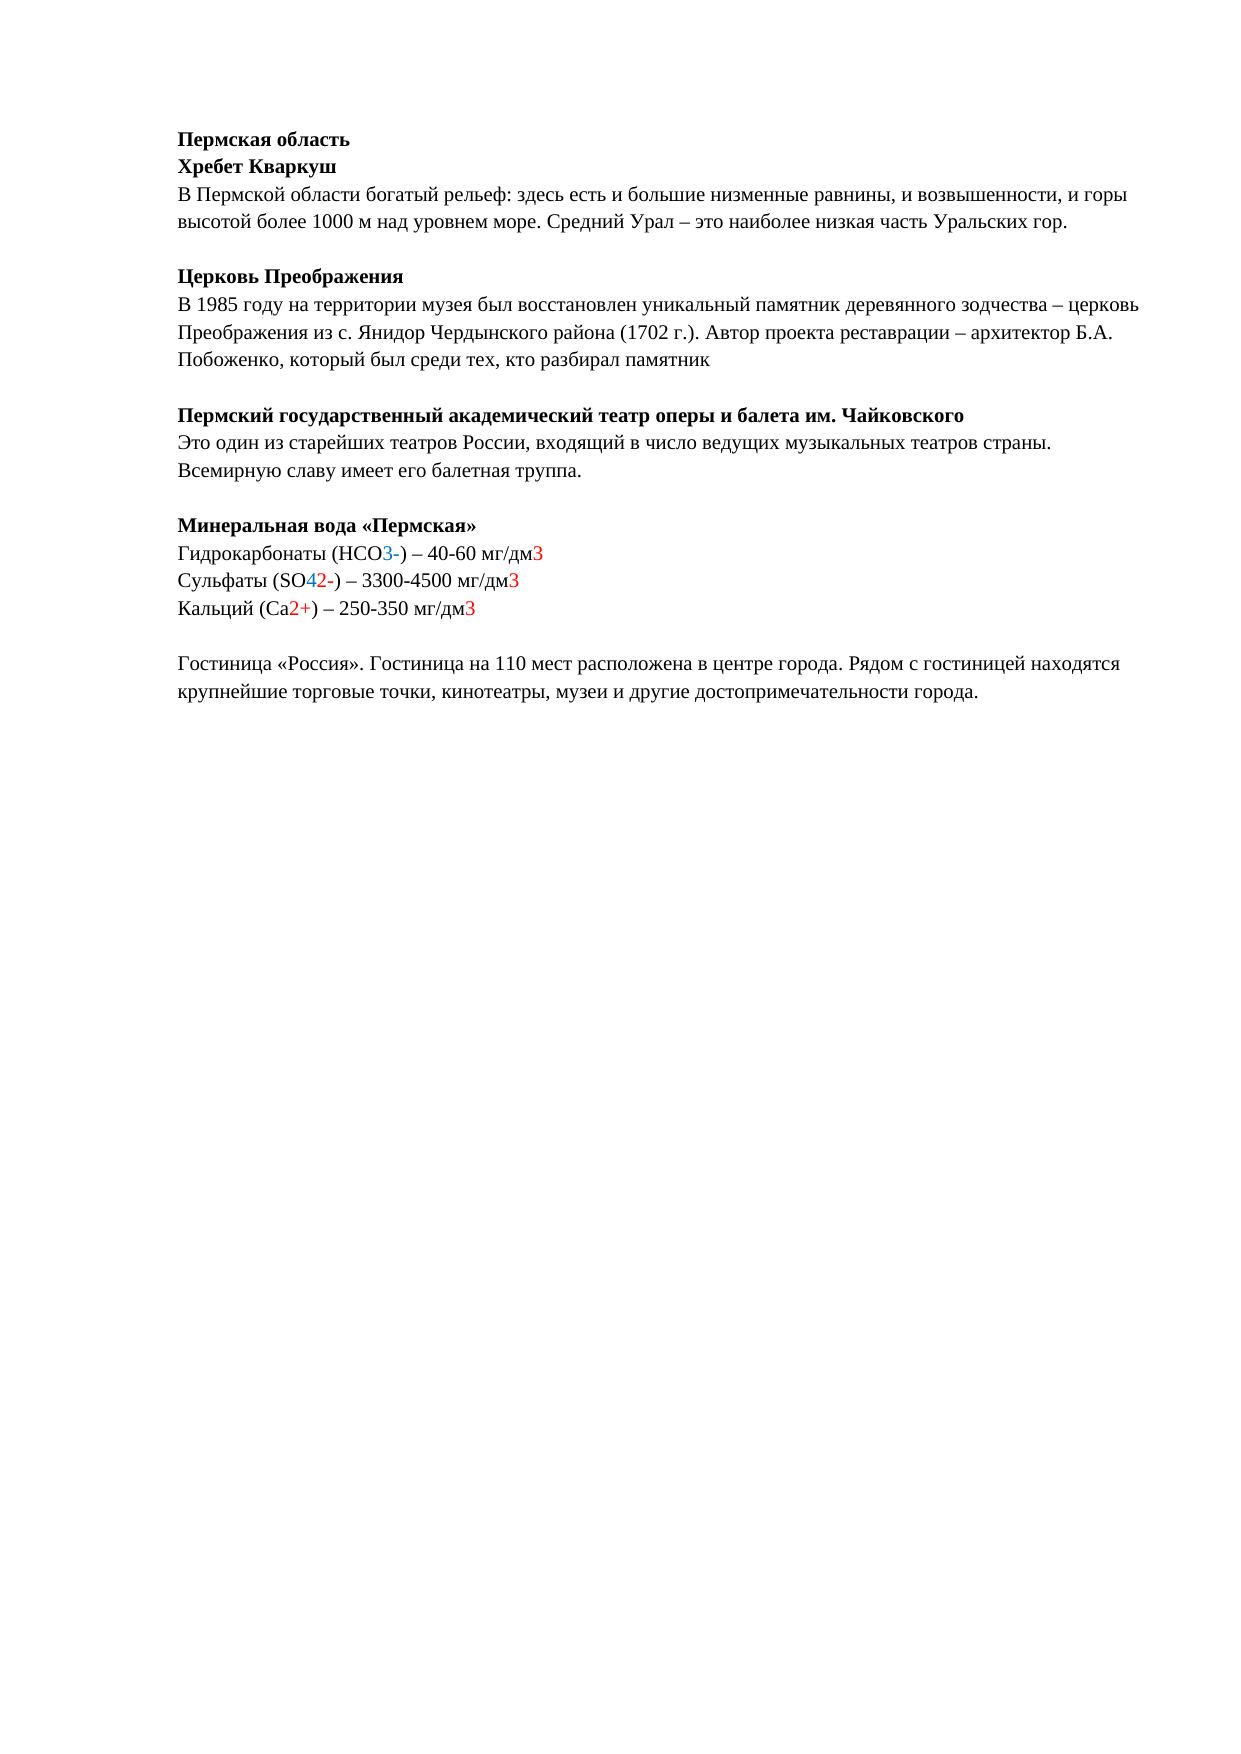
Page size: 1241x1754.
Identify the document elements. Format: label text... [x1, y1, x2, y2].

text Минеральная вода «Пермская» [177, 513, 1152, 537]
text Пермский государственный академический театр оперы и балета им. Чайковского [177, 402, 1152, 427]
text Кальций (Сa2+) – 250-350 мг/дм3 [177, 596, 1152, 620]
text В Пермской области богатый рельеф: здесь есть и большие низменные равнины, и возвышенности, и горы высотой более 1000 м над уровнем море. Средний Урал – это наиболее низкая часть Уральских гор. [177, 182, 1152, 233]
text В 1985 году на территории музея был восстановлен уникальный памятник деревянного зодчества – церковь Преображения из с. Янидор Чердынского района (.). Автор проекта реставрации – архитектор Б.А. Побоженко, который был среди тех, кто разбирал памятник [177, 292, 1152, 371]
text Церковь Преображения [177, 264, 1152, 288]
text Пермская область [177, 126, 1152, 151]
text Сульфаты (SO42-) – 3300-4500 мг/дм3 [177, 568, 1152, 592]
text Хребет Кваркуш [177, 154, 1152, 178]
text Это один из старейших театров России, входящий в число ведущих музыкальных театров страны. Всемирную славу имеет его балетная труппа. [177, 430, 1152, 482]
text Гидрокарбонаты (HCO3-) – 40-60 мг/дм3 [177, 541, 1152, 564]
text Гостиница «Россия». Гостиница на 110 мест расположена в центре города. Рядом с гостиницей находятся крупнейшие торговые точки, кинотеатры, музеи и другие достопримечательности города. [177, 651, 1152, 703]
